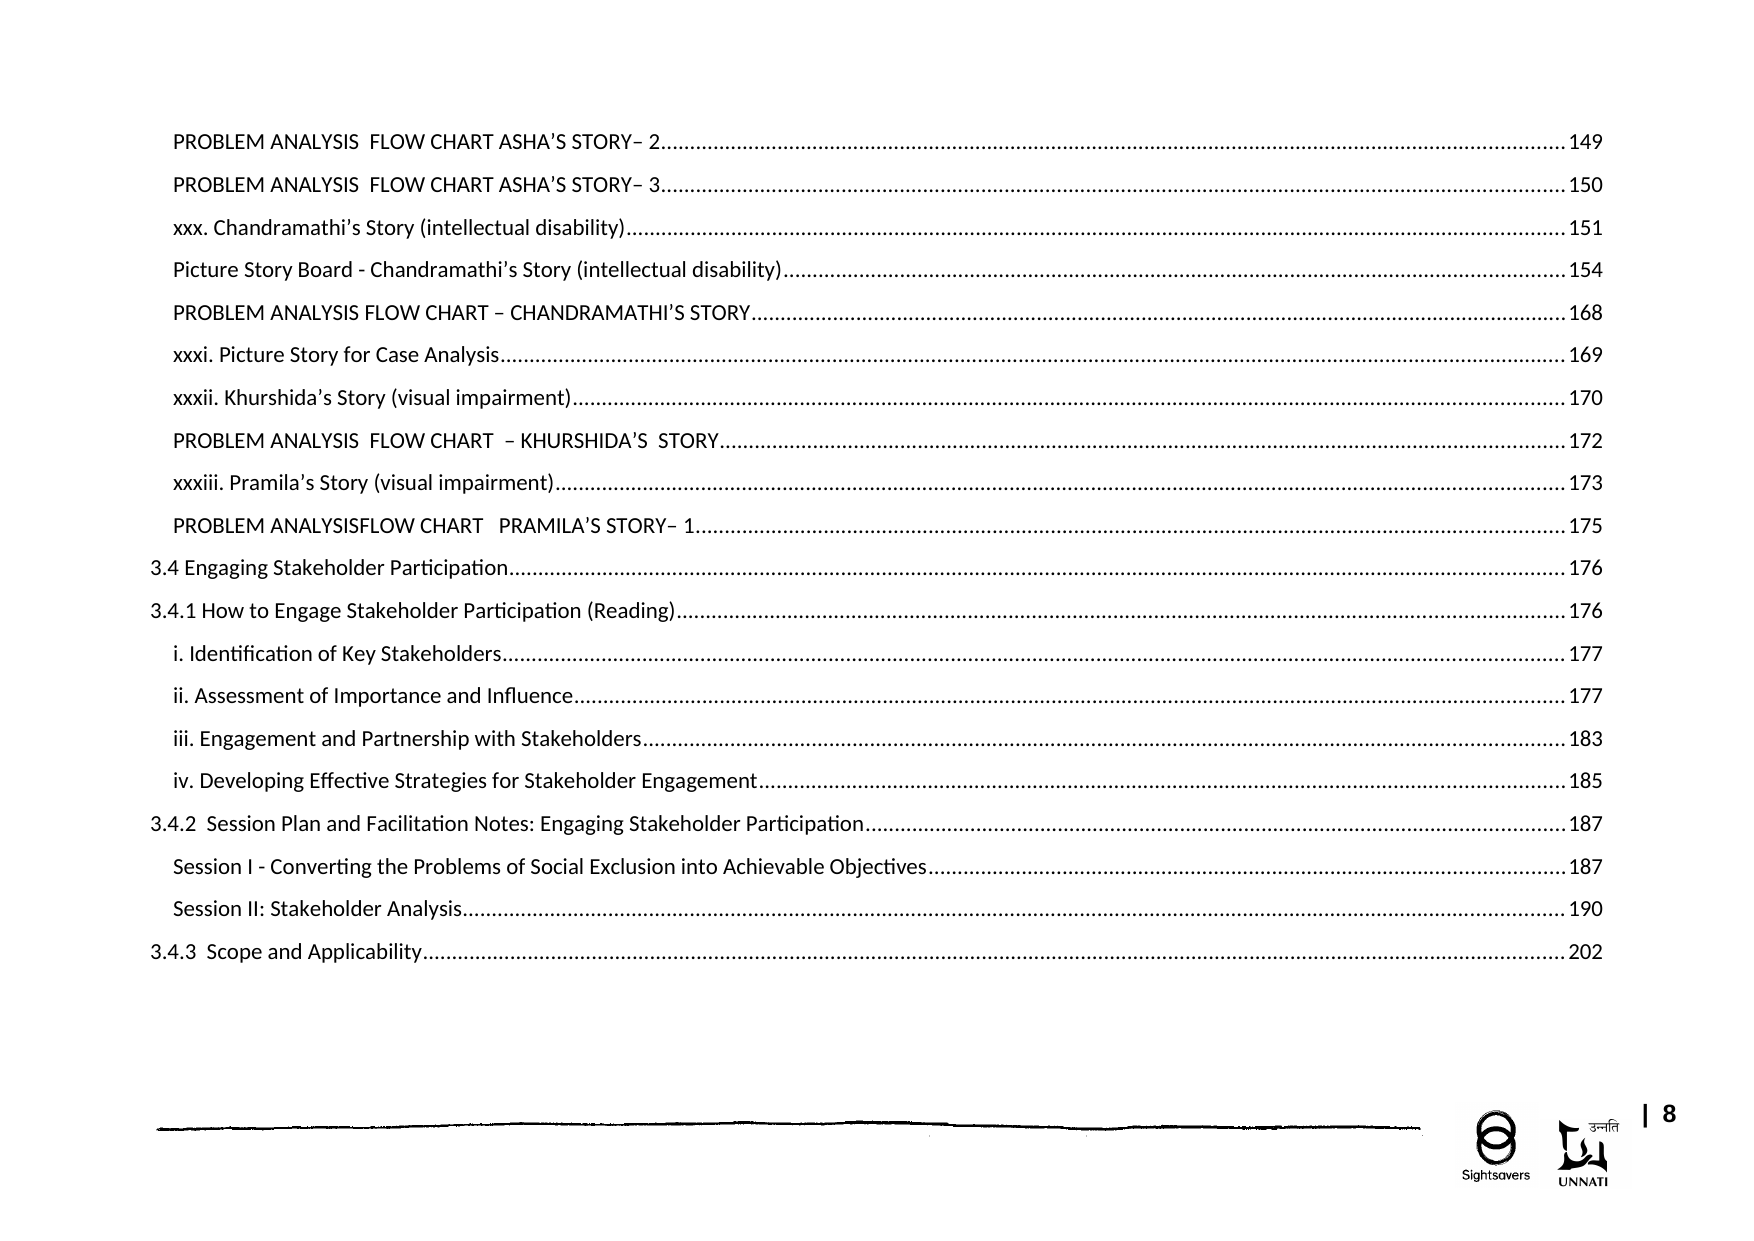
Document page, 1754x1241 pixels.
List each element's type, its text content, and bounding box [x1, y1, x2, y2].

text Picture Story Board - Chandramathi’s Story (intellectual disability) 154 [173, 255, 1604, 283]
text PROBLEM ANALYSISFLOW CHART PRAMILA’S STORY– 1 175 [173, 511, 1604, 539]
text xxxii. Khurshida’s Story (visual impairment) 170 [173, 383, 1604, 411]
text iii. Engagement and Partnership with Stakeholders 183 [173, 724, 1604, 752]
text ii. Assessment of Importance and Influence 177 [173, 681, 1604, 709]
text 3.4.3 Scope and Applicability 202 [150, 937, 1604, 965]
text iv. Developing Effective Strategies for Stakeholder Engagement 185 [173, 767, 1604, 794]
picture [1454, 1102, 1539, 1187]
text 3.4.1 How to Engage Stakeholder Participation (Reading) 176 [150, 596, 1604, 624]
text 3.4 Engaging Stakeholder Participation 176 [150, 553, 1604, 582]
picture [150, 1113, 1428, 1140]
text 3.4.2 Session Plan and Facilitation Notes: Engaging Stakeholder Participation 187 [150, 809, 1604, 837]
text PROBLEM ANALYSIS FLOW CHART ASHA’S STORY– 2 149 [173, 127, 1604, 156]
text PROBLEM ANALYSIS FLOW CHART ASHA’S STORY– 3 150 [173, 170, 1604, 198]
picture [1540, 1119, 1633, 1189]
text xxx. Chandramathi’s Story (intellectual disability) 151 [173, 213, 1604, 241]
text Session I - Converting the Problems of Social Exclusion into Achievable Objectives 187 [173, 852, 1604, 880]
text xxxi. Picture Story for Case Analysis 169 [173, 341, 1604, 368]
text i. Identification of Key Stakeholders 177 [173, 639, 1604, 667]
text PROBLEM ANALYSIS FLOW CHART – KHURSHIDA’S STORY 172 [173, 426, 1604, 454]
text xxxiii. Pramila’s Story (visual impairment) 173 [173, 468, 1604, 496]
text Session II: Stakeholder Analysis 190 [173, 894, 1604, 922]
text PROBLEM ANALYSIS FLOW CHART – CHANDRAMATHI’S STORY 168 [173, 298, 1604, 326]
